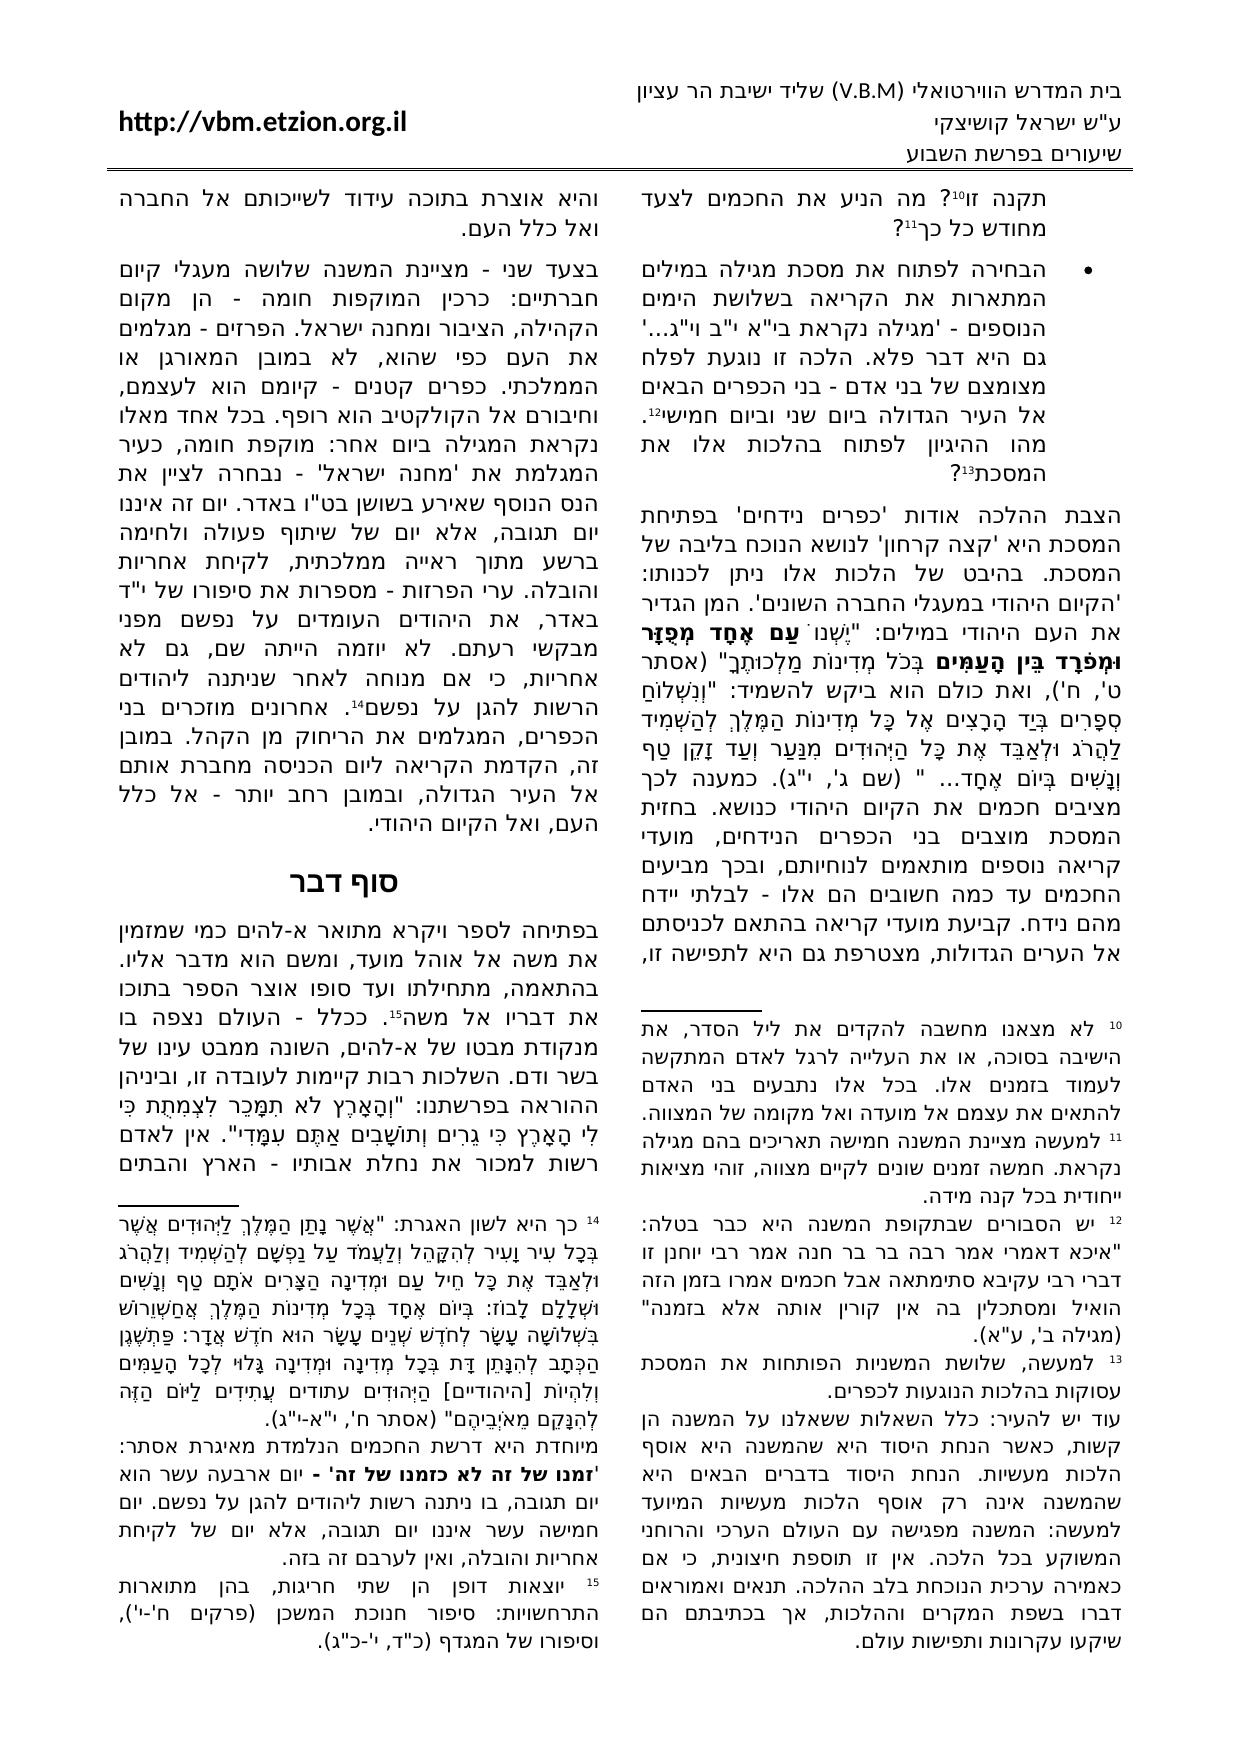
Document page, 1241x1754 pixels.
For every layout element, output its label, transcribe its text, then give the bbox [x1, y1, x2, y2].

list הבחירה לפתוח את מסכת מגילה במילים המתארות את הקריאה בשלושת הימים הנוספים - 'מגילה נקראת בי"א י"ב וי"ג...' גם היא דבר פלא. הלכה זו נוגעת לפלח מצומצם של בני אדם - בני הכפרים הבאים אל העיר הגדולה ביום שני וביום חמישי. מהו ההיגיון לפתוח בהלכות אלו את המסכת? [641, 254, 1084, 488]
text בצעד שני - מציינת המשנה שלושה מעגלי קיום חברתיים: כרכין המוקפות חומה - הן מקום הקהילה, הציבור ומחנה ישראל. הפרזים - מגלמים את העם כפי שהוא, לא במובן המאורגן או הממלכתי. כפרים קטנים - קיומם הוא לעצמם, וחיבורם אל הקולקטיב הוא רופף. בכל אחד מאלו נקראת המגילה ביום אחר: מוקפת חומה, כעיר המגלמת את 'מחנה ישראל' - נבחרה לציין את הנס הנוסף שאירע בשושן בט"ו באדר. יום זה איננו יום תגובה, אלא יום של שיתוף פעולה ולחימה ברשע מתוך ראייה ממלכתית, לקיחת אחריות והובלה. ערי הפרזות - מספרות את סיפורו של י"ד באדר, את היהודים העומדים על נפשם מפני מבקשי רעתם. לא יוזמה הייתה שם, גם לא אחריות, כי אם מנוחה לאחר שניתנה ליהודים הרשות להגן על נפשם. אחרונים מוזכרים בני הכפרים, המגלמים את הריחוק מן הקהל. במובן זה, הקדמת הקריאה ליום הכניסה מחברת אותם אל העיר הגדולה, ובמובן רחב יותר - אל כלל העם, ואל הקיום היהודי. [118, 254, 599, 838]
text הצבת ההלכה אודות 'כפרים נידחים' בפתיחת המסכת היא 'קצה קרחון' לנושא הנוכח בליבה של המסכת. בהיבט של הלכות אלו ניתן לכנותו: 'הקיום היהודי במעגלי החברה השונים'. המן הגדיר את העם היהודי במילים: "יֶשְׁנוֹ עַם אֶחָד מְפֻזָּר וּמְפֹרָד בֵּין הָעַמִּים בְּכֹל מְדִינוֹת מַלְכוּתֶךָ" (אסתר ט', ח'), ואת כולם הוא ביקש להשמיד: "וְנִשְׁלוֹחַ סְפָרִים בְּיַד הָרָצִים אֶל כָּל מְדִינוֹת הַמֶּלֶךְ לְהַשְׁמִיד לַהֲרֹג וּלְאַבֵּד אֶת כָּל הַיְּהוּדִים מִנַּעַר וְעַד זָקֵן טַף וְנָשִׁים בְּיוֹם אֶחָד... " (שם ג', י"ג). כמענה לכך מציבים חכמים את הקיום היהודי כנושא. בחזית המסכת מוצבים בני הכפרים הנידחים, מועדי קריאה נוספים מותאמים לנוחיותם, ובכך מביעים החכמים עד כמה חשובים הם אלו - לבלתי יידח מהם נידח. קביעת מועדי קריאה בהתאם לכניסתם אל הערים הגדולות, מצטרפת גם היא לתפישה זו, והיא אוצרת בתוכה עידוד לשייכותם אל החברה ואל כלל העם. [641, 500, 1122, 967]
text בפתיחה לספר ויקרא מתואר א-להים כמי שמזמין את משה אל אוהל מועד, ומשם הוא מדבר אליו. בהתאמה, מתחילתו ועד סופו אוצר הספר בתוכו את דבריו אל משה. ככלל - העולם נצפה בו מנקודת מבטו של א-להים, השונה ממבט עינו של בשר ודם. השלכות רבות קיימות לעובדה זו, וביניהן ההוראה בפרשתנו: "וְהָאָרֶץ לֹא תִמָּכֵר לִצְמִתֻת כִּי לִי הָאָרֶץ כִּי גֵרִים וְתוֹשָׁבִים אַתֶּם עִמָּדִי". אין לאדם רשות למכור את נחלת אבותיו - הארץ והבתים שעליה, אותם קיבל מא-להים. והנה, כעת מתברר שישנו מצב בו תתקיים מכירתו לצמיתות - בבתי ערי חומה. במקום בו הקיום החברתי חורג מן הגבולות האישיים, בקהילה המגלמת את 'מחנה ישראל'. במציאות זו 'קם' הבית לקונה אותו - לדורותיו. דומה שבכך מעמידה התורה ערך נוסף לצד ההמשכיות - ערך הקיום לחברה האנושית ולהתחדשות שבתוכה. ה'קיום הקולקטיבי' הופך מעתה להיות עיקרון שגם ספר ויקרא - המבקש בכל מקום את המידה הא-להית - מכיר בו, ומעמיד אותו כערך. בניגוד למצב הבסיסי בו נמנעת מן האדם האפשרות למכור, גדל כוחו כעת. לא 'גר' ולא 'תושב' הוא - בהיותו חלק מקהילה או מ'מחנה ישראל'. מכירתו היא מכירה, והיא מאפשרת לקונה לקיים בה חיים חדשים - לדורותיו. [118, 915, 599, 1177]
text סוף דבר [118, 864, 562, 898]
